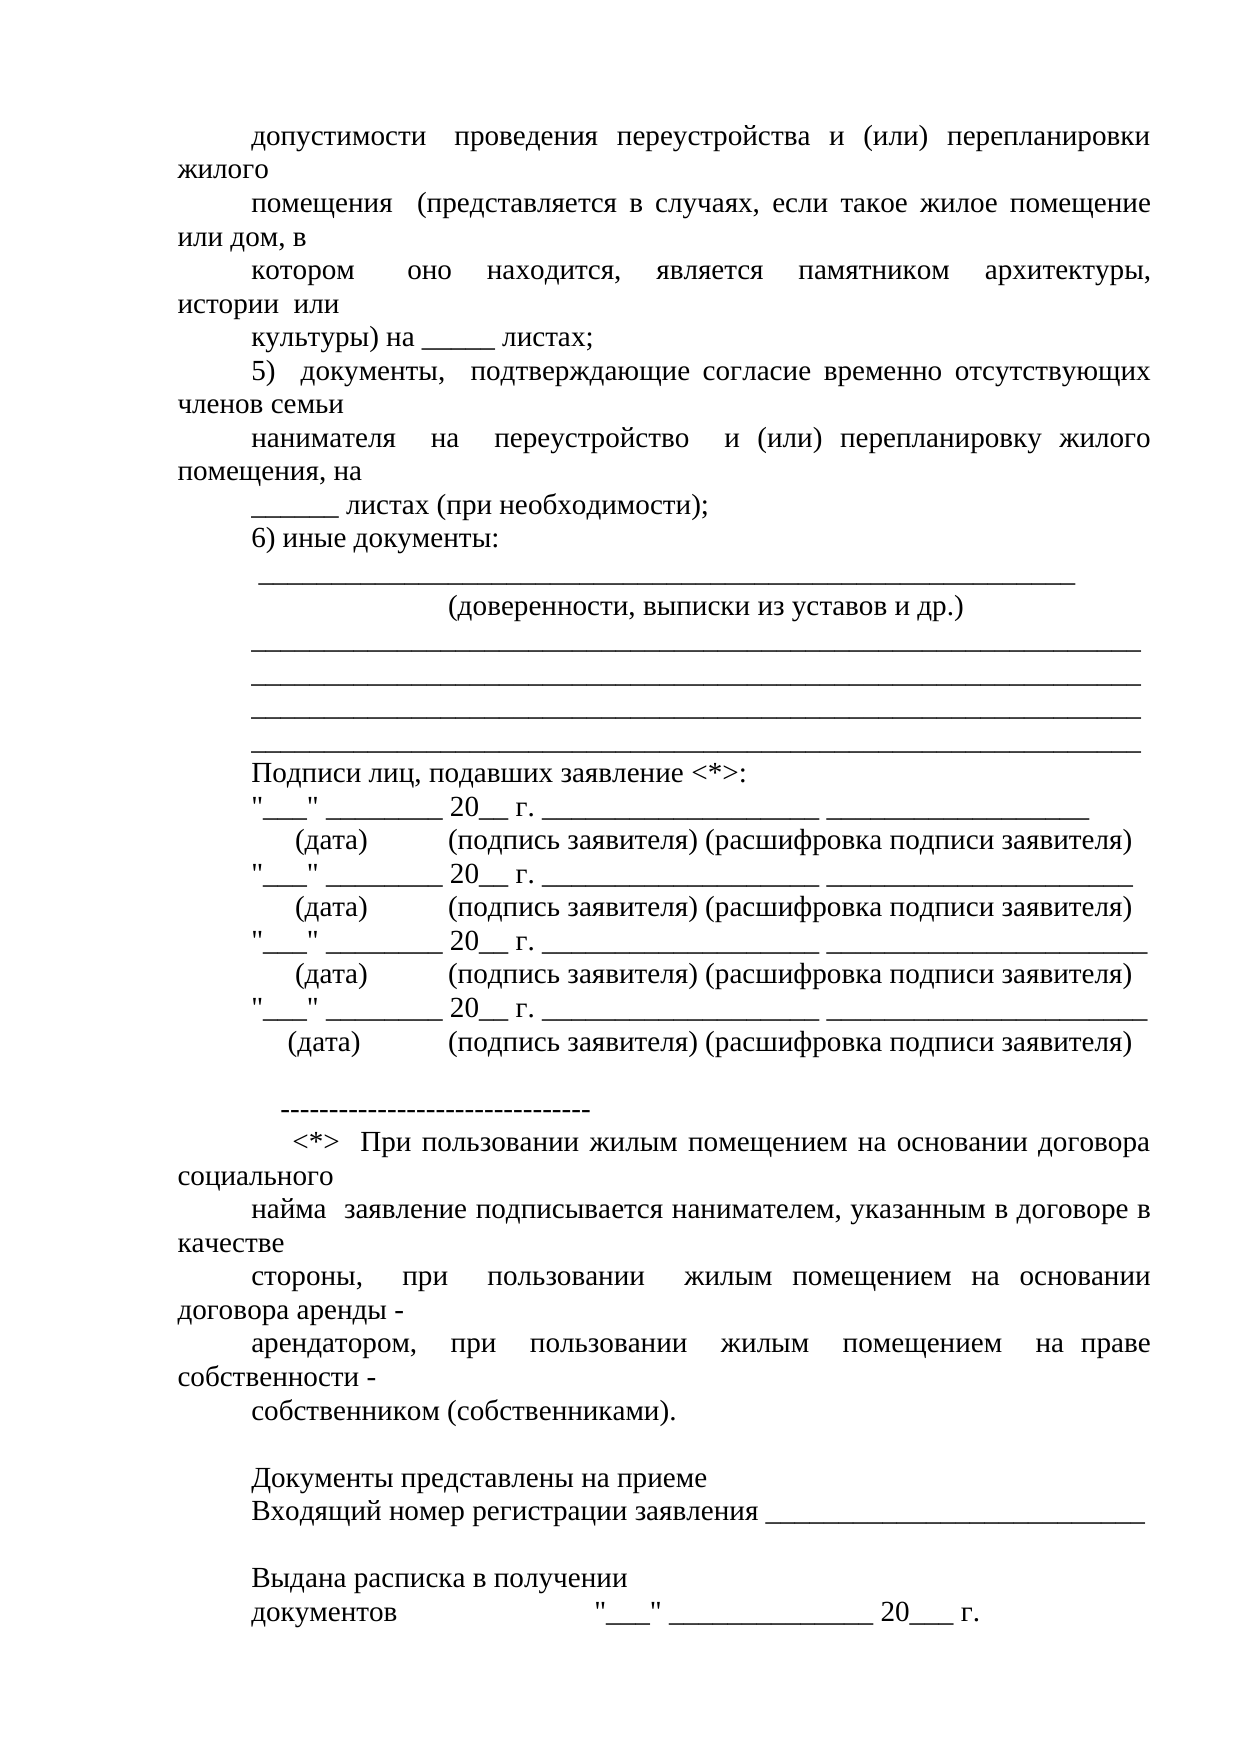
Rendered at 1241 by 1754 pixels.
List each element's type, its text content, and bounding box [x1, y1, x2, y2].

text документов "___" ______________ 20___ г. [177, 1594, 1152, 1627]
text _____________________________________________________________ [177, 621, 1152, 655]
text <*> При пользовании жилым помещением на основании договора социального [177, 1124, 1152, 1191]
text (дата) (подпись заявителя) (расшифровка подписи заявителя) [177, 957, 1152, 990]
text котором оно находится, является памятником архитектуры, истории или [177, 252, 1152, 319]
text -------------------------------- [177, 1091, 1152, 1124]
text собственником (собственниками). [177, 1393, 1152, 1426]
text арендатором, при пользовании жилым помещением на праве собственности - [177, 1326, 1152, 1393]
text (дата) (подпись заявителя) (расшифровка подписи заявителя) [177, 889, 1152, 923]
text (дата) (подпись заявителя) (расшифровка подписи заявителя) [177, 822, 1152, 856]
text допустимости проведения переустройства и (или) перепланировки жилого [177, 118, 1152, 185]
text 6) иные документы: [177, 521, 1152, 554]
text (дата) (подпись заявителя) (расшифровка подписи заявителя) [177, 1024, 1152, 1057]
text Документы представлены на приеме [177, 1460, 1152, 1493]
text культуры) на _____ листах; [177, 319, 1152, 353]
text Входящий номер регистрации заявления __________________________ [177, 1493, 1152, 1527]
text "___" ________ 20__ г. ___________________ ______________________ [177, 990, 1152, 1024]
text Подписи лиц, подавших заявление <*>: [177, 755, 1152, 789]
text ________________________________________________________ [177, 554, 1152, 588]
text "___" ________ 20__ г. ___________________ __________________ [177, 789, 1152, 822]
text стороны, при пользовании жилым помещением на основании договора аренды - [177, 1258, 1152, 1326]
text "___" ________ 20__ г. ___________________ _____________________ [177, 856, 1152, 889]
text _____________________________________________________________ [177, 722, 1152, 755]
text помещения (представляется в случаях, если такое жилое помещение или дом, в [177, 185, 1152, 252]
text нанимателя на переустройство и (или) перепланировку жилого помещения, на [177, 420, 1152, 487]
text _____________________________________________________________ [177, 655, 1152, 688]
text найма заявление подписывается нанимателем, указанным в договоре в качестве [177, 1191, 1152, 1258]
text "___" ________ 20__ г. ___________________ ______________________ [177, 923, 1152, 957]
text 5) документы, подтверждающие согласие временно отсутствующих членов семьи [177, 353, 1152, 420]
text (доверенности, выписки из уставов и др.) [177, 588, 1152, 621]
text _____________________________________________________________ [177, 688, 1152, 722]
text Выдана расписка в получении [177, 1560, 1152, 1594]
text ______ листах (при необходимости); [177, 487, 1152, 521]
